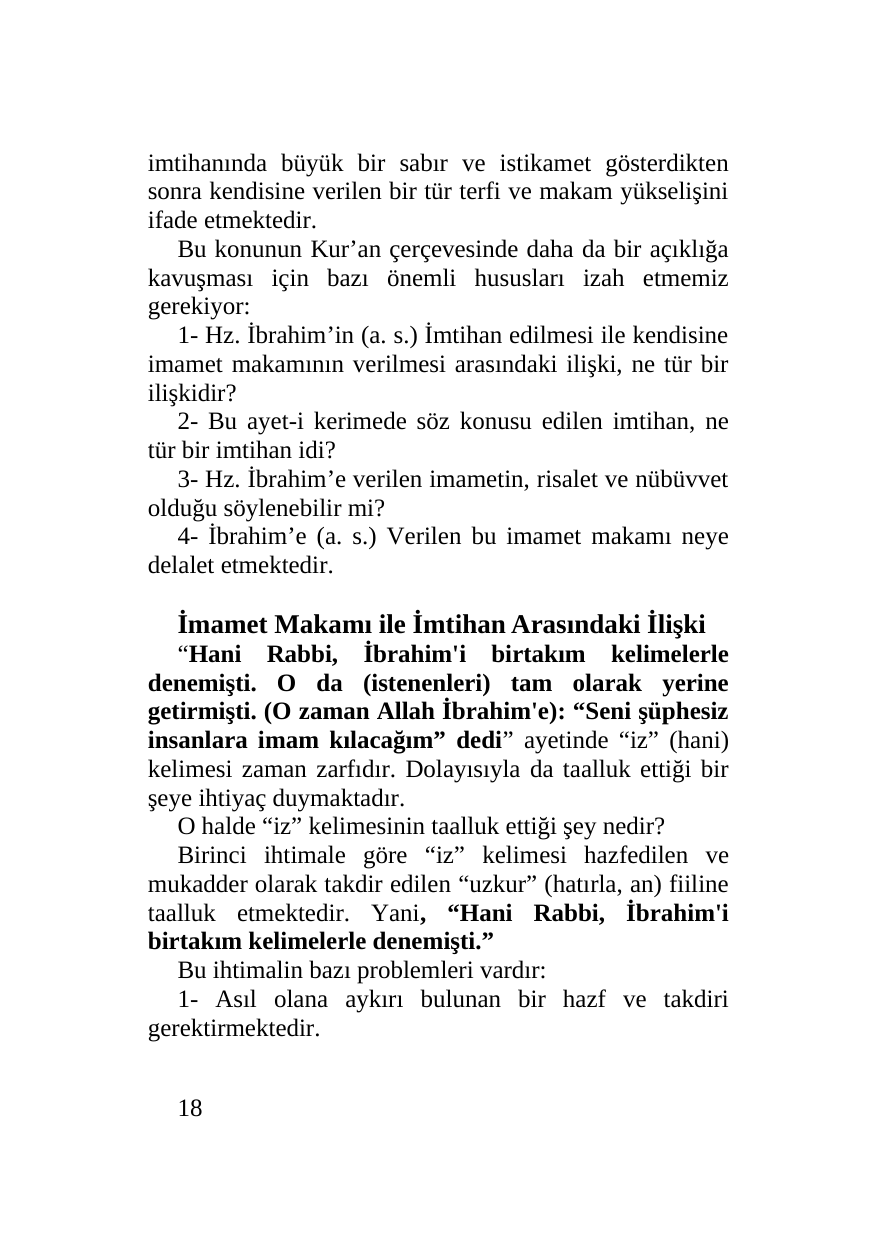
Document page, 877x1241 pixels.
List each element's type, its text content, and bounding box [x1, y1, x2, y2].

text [148, 148, 729, 234]
text Bu ihtimalin bazı problemleri vardır: [148, 955, 729, 984]
text 1- Asıl olana aykırı bulunan bir hazf ve takdiri gerektirmektedir. [148, 984, 729, 1041]
text Bu konunun Kur’an çerçevesinde daha da bir açıklığa kavuşması için bazı önemli hususları izah etmemiz gerekiyor: [148, 234, 729, 320]
text 3- Hz. İbrahim’e verilen imametin, risalet ve nübüvvet olduğu söylenebilir mi? [148, 464, 729, 521]
text 2- Bu ayet-i kerimede söz konusu edilen imtihan, ne tür bir imtihan idi? [148, 406, 729, 464]
subtitle İmamet Makamı ile İmtihan Arasındaki İlişki [148, 608, 729, 639]
text O halde “iz” kelimesinin taalluk ettiği şey nedir? [148, 811, 729, 840]
text 1- Hz. İbrahim’in (a. s.) İmtihan edilmesi ile kendisine imamet makamının verilmesi arasındaki ilişki, ne tür bir ilişkidir? [148, 320, 729, 406]
text Birinci ihtimale göre “iz” kelimesi hazfedilen ve mukadder olarak takdir edilen “uzkur” (hatırla, an) fiiline taalluk etmektedir. Yani, “Hani Rabbi, İbrahim'i birtakım kelimelerle denemişti.” [148, 840, 729, 955]
text 4- İbrahim’e (a. s.) Verilen bu imamet makamı neye delalet etmektedir. [148, 521, 729, 579]
text “Hani Rabbi, İbrahim'i birtakım kelimelerle denemişti. O da (istenenleri) tam olarak yerine getirmişti. (O zaman Allah İbrahim'e): “Seni şüphesiz insanlara imam kılacağım” dedi” ayetinde “iz” (hani) kelimesi zaman zarfıdır. Dolayısıyla da taalluk ettiği bir şeye ihtiyaç duymaktadır. [148, 639, 729, 811]
